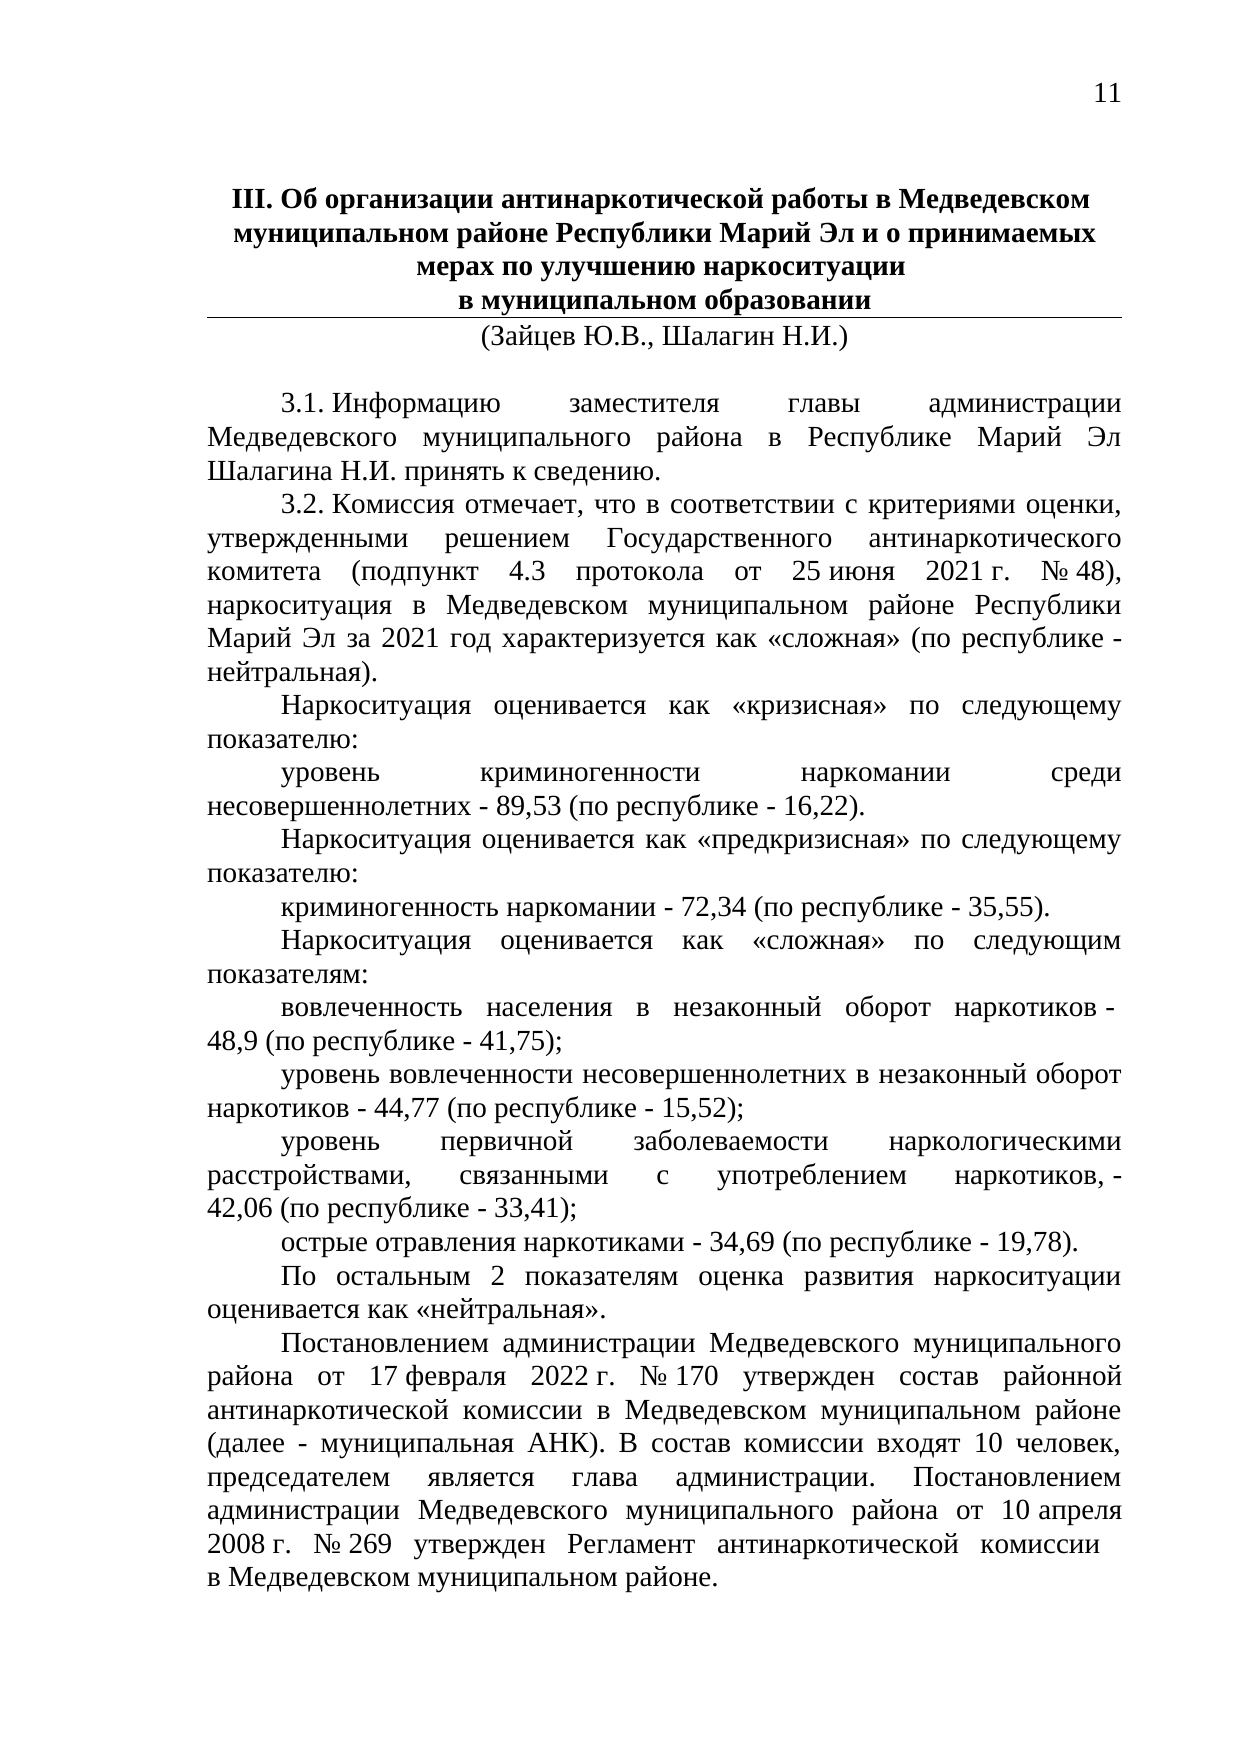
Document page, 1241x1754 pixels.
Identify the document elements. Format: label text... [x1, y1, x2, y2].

text III. Об организации антинаркотической работы в Медведевском муниципальном районе Республики Марий Эл и о принимаемых мерах по улучшению наркоситуации в муниципальном образовании [207, 181, 1122, 317]
text По остальным 2 показателям оценка развития наркоситуации оценивается как «нейтральная». [207, 1258, 1122, 1325]
text Наркоситуация оценивается как «кризисная» по следующему показателю: [207, 687, 1122, 754]
text Постановлением администрации Медведевского муниципального района от 17 февраля 2022 г. № 170 утвержден состав районной антинаркотической комиссии в Медведевском муниципальном районе (далее - муниципальная АНК). В состав комиссии входят 10 человек, председателем является глава администрации. Постановлением администрации Медведевского муниципального района от 10 апреля 2008 г. № 269 утвержден Регламент антинаркотической комиссии в Медведевском муниципальном районе. [207, 1325, 1122, 1593]
text вовлеченность населения в незаконный оборот наркотиков - 48,9 (по республике - 41,75); [207, 989, 1122, 1056]
text Наркоситуация оценивается как «предкризисная» по следующему показателю: [207, 822, 1122, 889]
text уровень вовлеченности несовершеннолетних в незаконный оборот наркотиков - 44,77 (по республике - 15,52); [207, 1056, 1122, 1123]
text Наркоситуация оценивается как «сложная» по следующим показателям: [207, 922, 1122, 989]
text 3.1. Информацию заместителя главы администрации Медведевского муниципального района в Республике Марий Эл Шалагина Н.И. принять к сведению. [207, 386, 1122, 486]
text (Зайцев Ю.В., Шалагин Н.И.) [207, 318, 1122, 352]
text уровень криминогенности наркомании среди несовершеннолетних - 89,53 (по республике - 16,22). [207, 754, 1122, 822]
text криминогенность наркомании - 72,34 (по республике - 35,55). [207, 889, 1122, 922]
text 3.2. Комиссия отмечает, что в соответствии с критериями оценки, утвержденными решением Государственного антинаркотического комитета (подпункт 4.3 протокола от 25 июня 2021 г. № 48), наркоситуация в Медведевском муниципальном районе Республики Марий Эл за 2021 год характеризуется как «сложная» (по республике -нейтральная). [207, 486, 1122, 687]
text уровень первичной заболеваемости наркологическими расстройствами, связанными с употреблением наркотиков, - 42,06 (по республике - 33,41); [207, 1123, 1122, 1224]
text острые отравления наркотиками - 34,69 (по республике - 19,78). [207, 1224, 1122, 1258]
